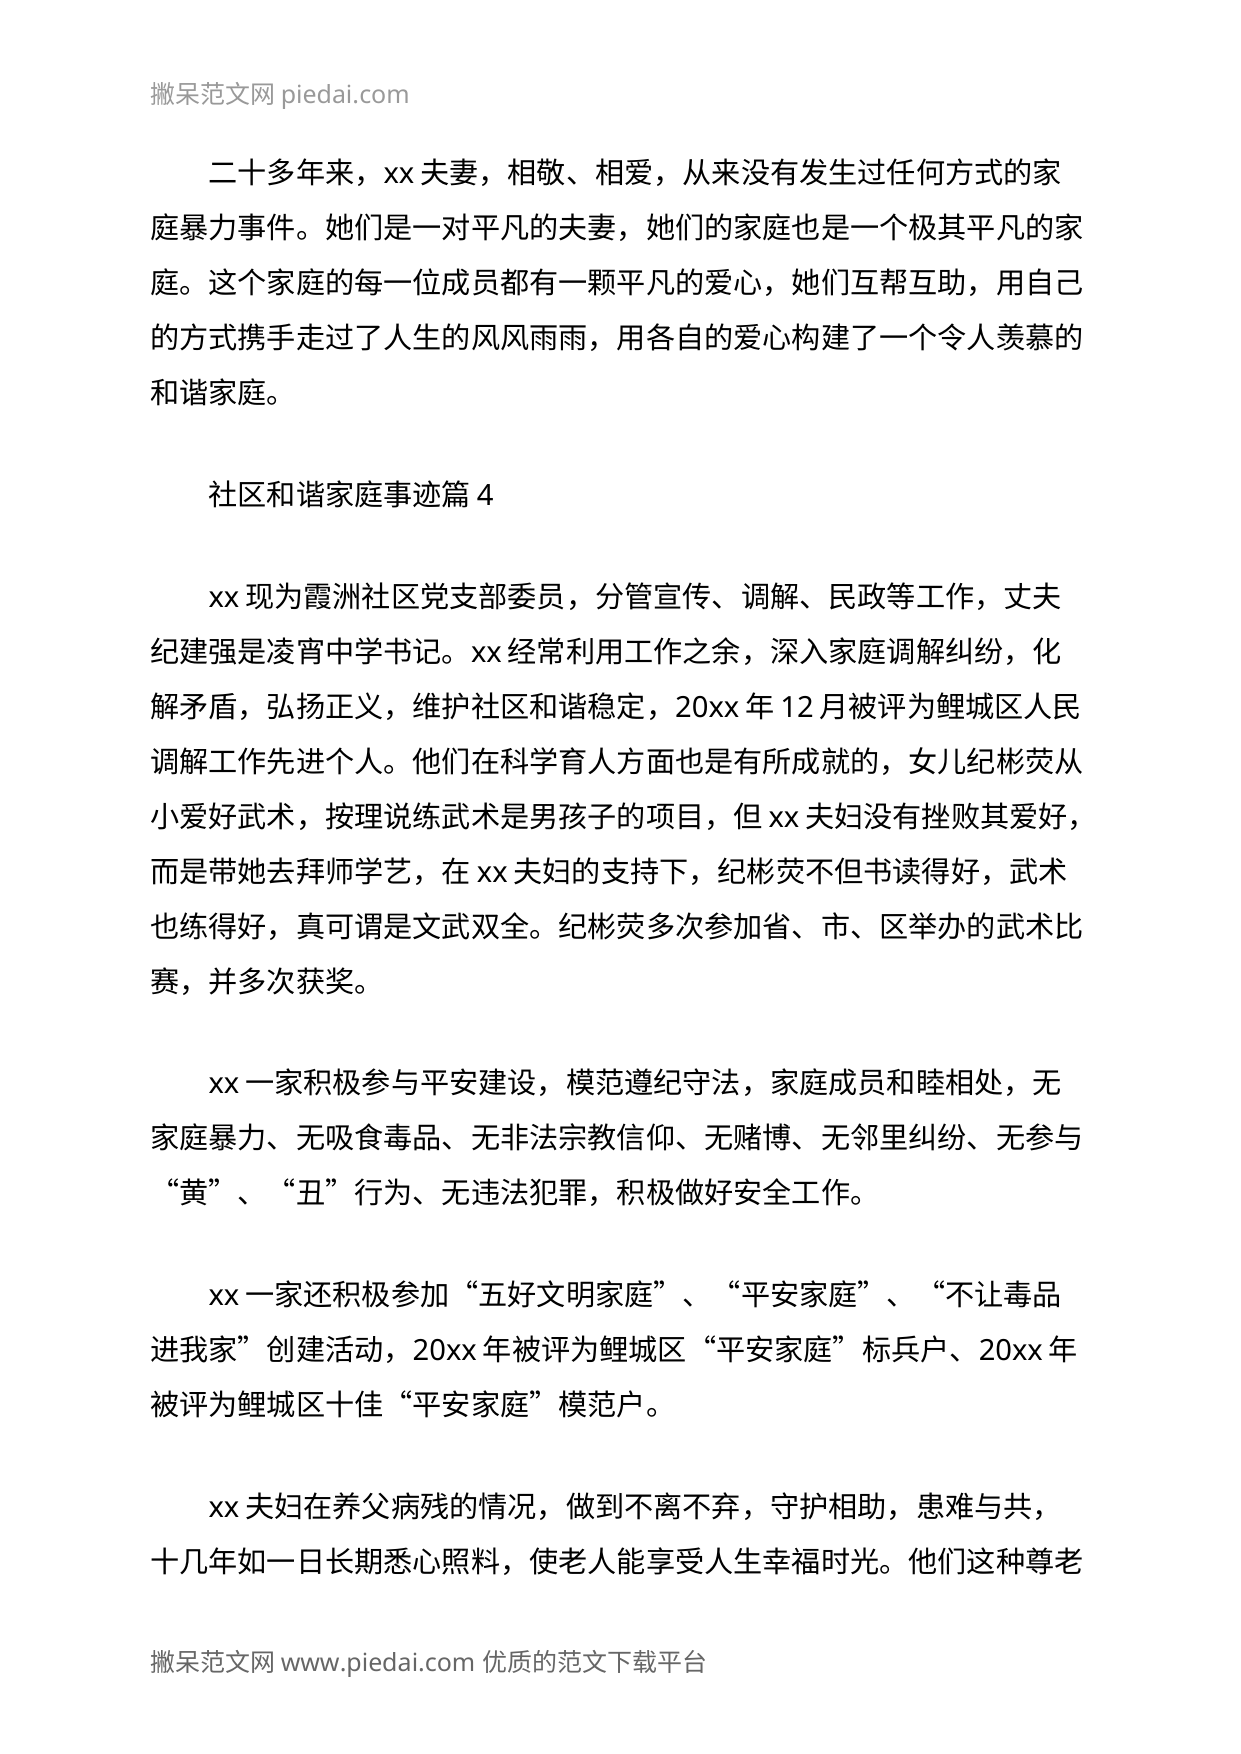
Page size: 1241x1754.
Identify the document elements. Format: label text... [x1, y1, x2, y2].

text 二十多年来，xx夫妻，相敬、相爱，从来没有发生过任何方式的家庭暴力事件。她们是一对平凡的夫妻，她们的家庭也是一个极其平凡的家庭。这个家庭的每一位成员都有一颗平凡的爱心，她们互帮互助，用自己的方式携手走过了人生的风风雨雨，用各自的爱心构建了一个令人羡慕的和谐家庭。 [150, 150, 1090, 412]
text xx一家还积极参加“五好文明家庭”、“平安家庭”、“不让毒品进我家”创建活动，20xx年被评为鲤城区“平安家庭”标兵户、20xx年被评为鲤城区十佳“平安家庭”模范户。 [150, 1272, 1090, 1424]
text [150, 1483, 1090, 1581]
text 社区和谐家庭事迹篇4 [150, 471, 1090, 514]
text xx一家积极参与平安建设，模范遵纪守法，家庭成员和睦相处，无家庭暴力、无吸食毒品、无非法宗教信仰、无赌博、无邻里纠纷、无参与“黄”、“丑”行为、无违法犯罪，积极做好安全工作。 [150, 1060, 1090, 1212]
text xx现为霞洲社区党支部委员，分管宣传、调解、民政等工作，丈夫纪建强是凌宵中学书记。xx经常利用工作之余，深入家庭调解纠纷，化解矛盾，弘扬正义，维护社区和谐稳定，20xx年12月被评为鲤城区人民调解工作先进个人。他们在科学育人方面也是有所成就的，女儿纪彬荧从小爱好武术，按理说练武术是男孩子的项目，但xx夫妇没有挫败其爱好，而是带她去拜师学艺，在xx夫妇的支持下，纪彬荧不但书读得好，武术也练得好，真可谓是文武双全。纪彬荧多次参加省、市、区举办的武术比赛，并多次获奖。 [150, 573, 1090, 1001]
